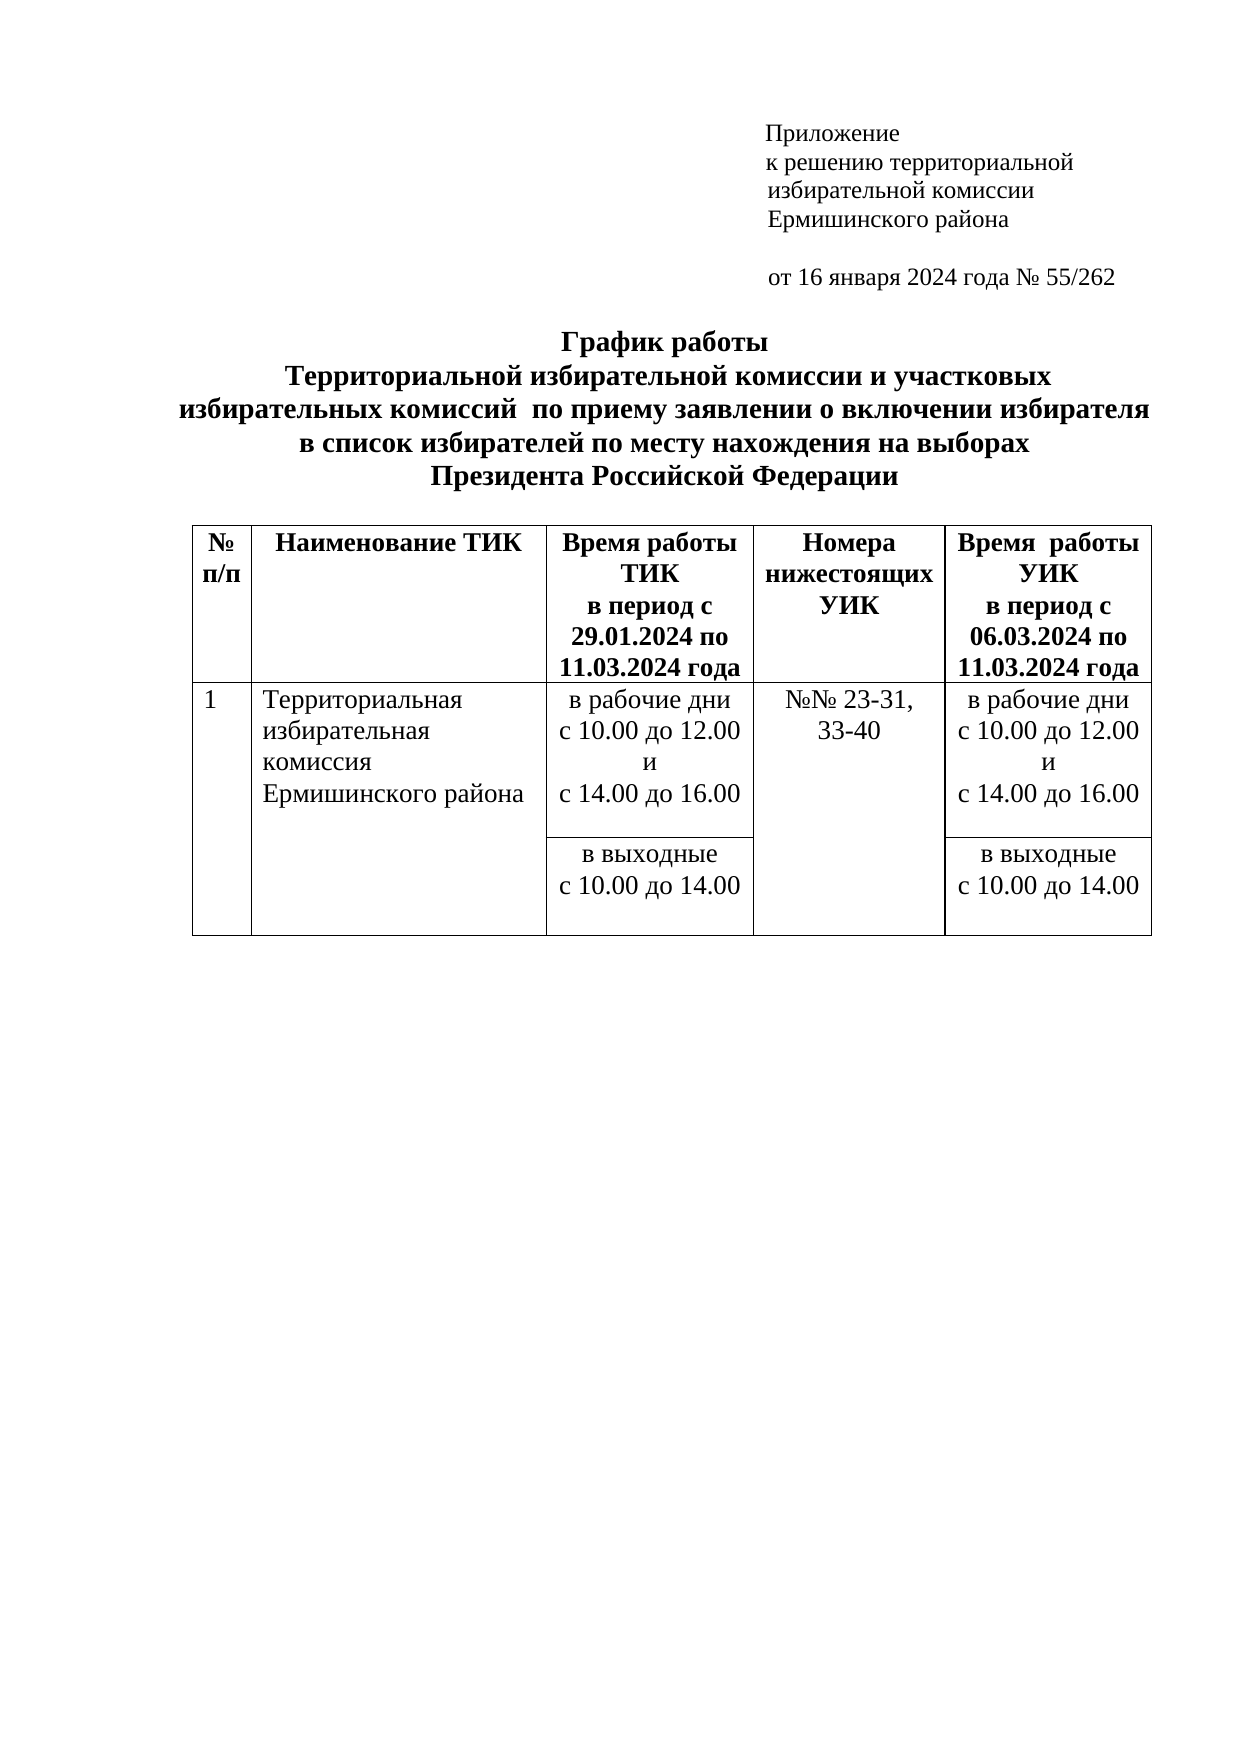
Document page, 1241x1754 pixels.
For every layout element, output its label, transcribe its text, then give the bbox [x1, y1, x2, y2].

text от 16 января 2024 года № 55/262 [767, 262, 1152, 291]
table_header № п/п [193, 526, 251, 682]
table_cell Территориальная избирательная комиссия Ермишинского района [252, 683, 546, 935]
table_header Время работы УИК в период с 06.03.2024 по 11.03.2024 года [946, 526, 1151, 682]
text График работы [177, 324, 1152, 358]
table_cell в выходные с 10.00 до 14.00 [547, 838, 753, 935]
table_cell в рабочие дни с 10.00 до 12.00 и с 14.00 до 16.00 [946, 683, 1151, 837]
text Территориальной избирательной комиссии и участковых избирательных комиссий по приему заявлении о включении избирателя в список избирателей по месту нахождения на выборах [177, 358, 1152, 458]
text к решению территориальной избирательной комиссии Ермишинского района [753, 147, 1152, 233]
table_header Номера нижестоящих УИК [754, 526, 944, 682]
text Приложение [177, 118, 1152, 147]
table_cell в выходные с 10.00 до 14.00 [946, 838, 1151, 935]
table_header Время работы ТИК в период с 29.01.2024 по 11.03.2024 года [547, 526, 753, 682]
table_header Наименование ТИК [252, 526, 546, 682]
table_cell №№ 23-31, 33-40 [754, 683, 944, 935]
table_cell 1 [193, 683, 251, 935]
table_cell в рабочие дни с 10.00 до 12.00 и с 14.00 до 16.00 [547, 683, 753, 837]
text Президента Российской Федерации [177, 458, 1152, 492]
